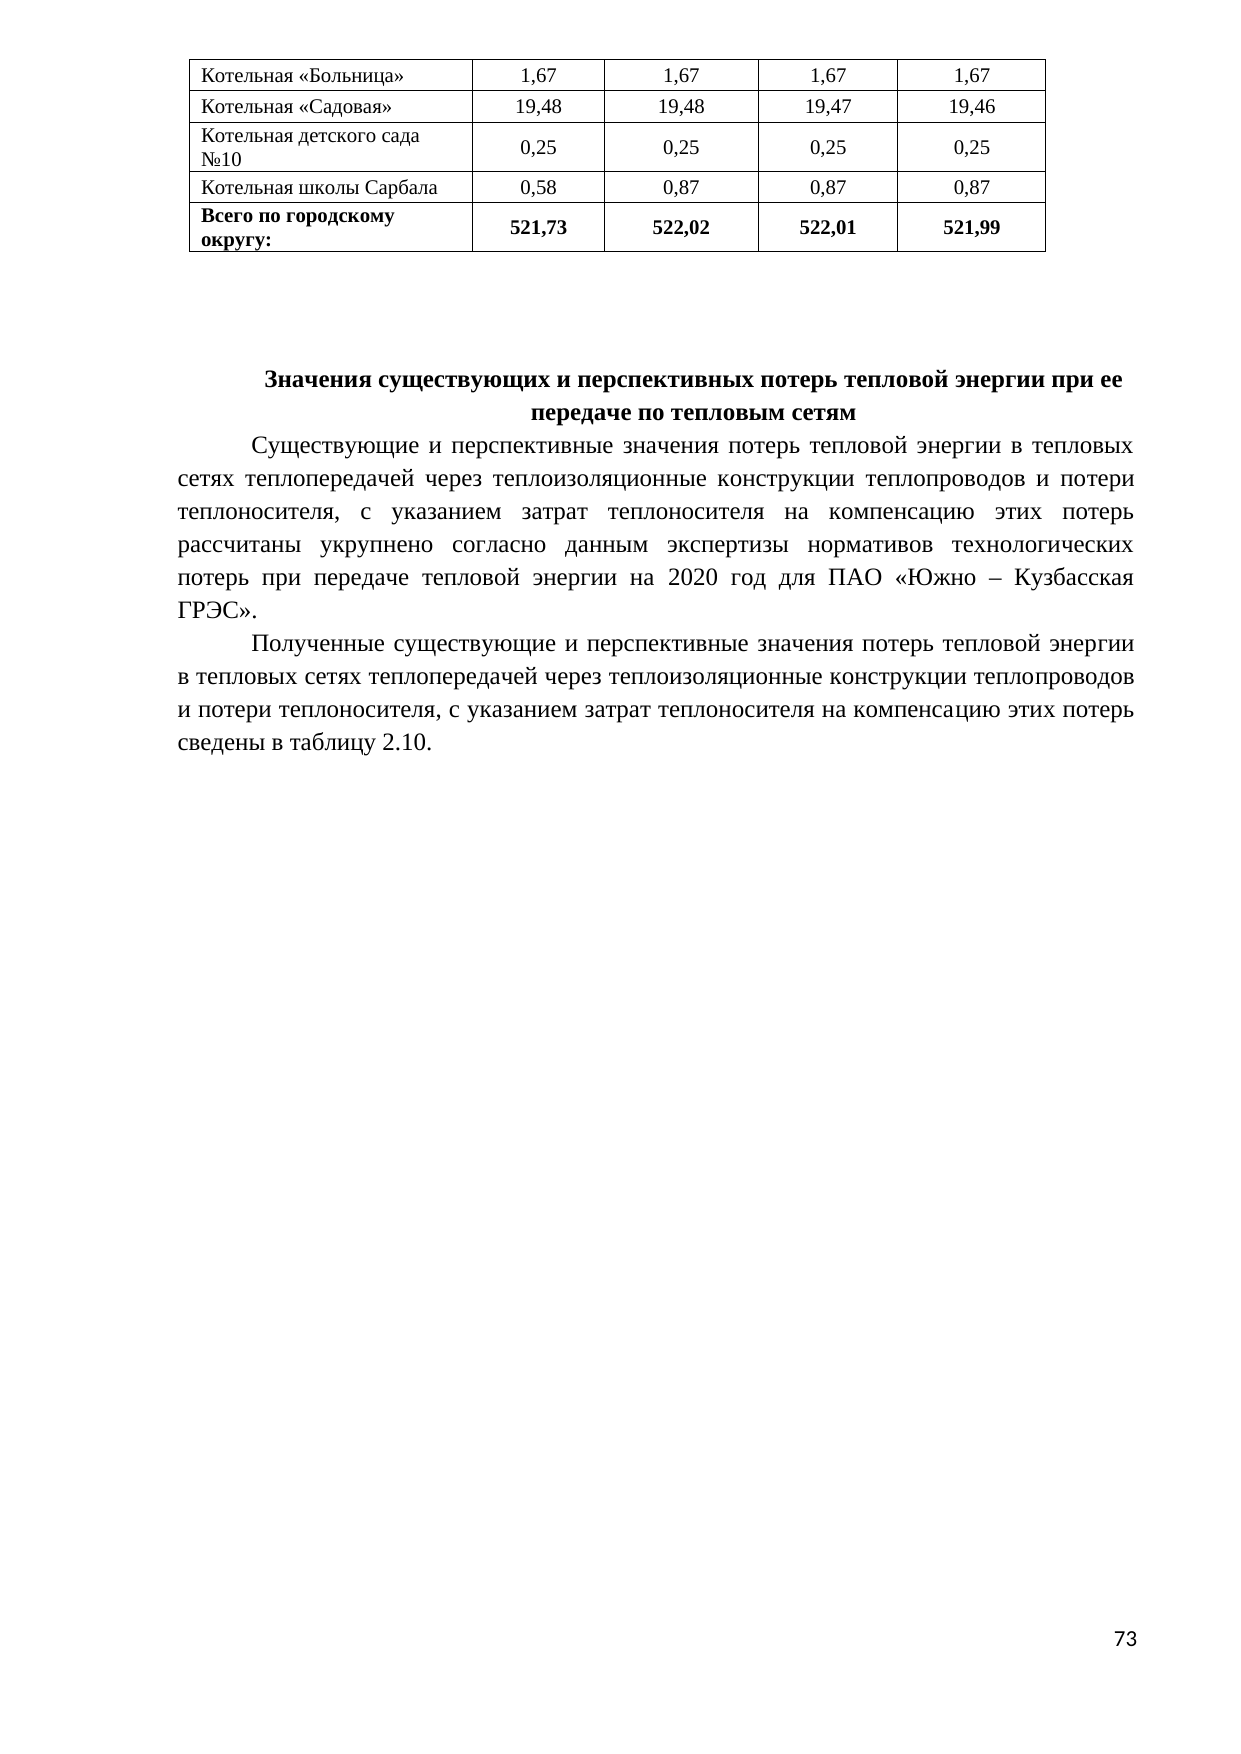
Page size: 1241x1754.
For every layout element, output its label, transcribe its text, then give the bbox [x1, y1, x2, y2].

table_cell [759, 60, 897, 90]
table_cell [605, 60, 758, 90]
text Существующие и перспективные значения потерь тепловой энергии в тепловых сетях теплопередачей через теплоизоляционные конструкции теплопроводов и потери теплоносителя, с указанием затрат теплоносителя на компенсацию этих потерь рассчитаны укрупнено согласно данным экспертизы нормативов технологических потерь при передаче тепловой энергии на 2020 год для ПАО «Южно – Кузбасская ГРЭС». [177, 430, 1134, 624]
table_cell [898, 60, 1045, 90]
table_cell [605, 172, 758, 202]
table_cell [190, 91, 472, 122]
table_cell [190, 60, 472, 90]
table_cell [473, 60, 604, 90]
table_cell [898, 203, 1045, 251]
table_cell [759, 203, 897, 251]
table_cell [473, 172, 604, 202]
text Значения существующих и перспективных потерь тепловой энергии при ее передаче по тепловым сетям [252, 364, 1135, 426]
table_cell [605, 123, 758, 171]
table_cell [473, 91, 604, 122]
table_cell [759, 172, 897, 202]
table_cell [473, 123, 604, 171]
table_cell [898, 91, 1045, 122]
text Полученные существующие и перспективные значения потерь тепловой энергии в тепловых сетях теплопередачей через теплоизоляционные конструкции теплопроводов и потери теплоносителя, с указанием затрат теплоносителя на компенсацию этих потерь сведены в таблицу 2.10. [177, 628, 1134, 756]
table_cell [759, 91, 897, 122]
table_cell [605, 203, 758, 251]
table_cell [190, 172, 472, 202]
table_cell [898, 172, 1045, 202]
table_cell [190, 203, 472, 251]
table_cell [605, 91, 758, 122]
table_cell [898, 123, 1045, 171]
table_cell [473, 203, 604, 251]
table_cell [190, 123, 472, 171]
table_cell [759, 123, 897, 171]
